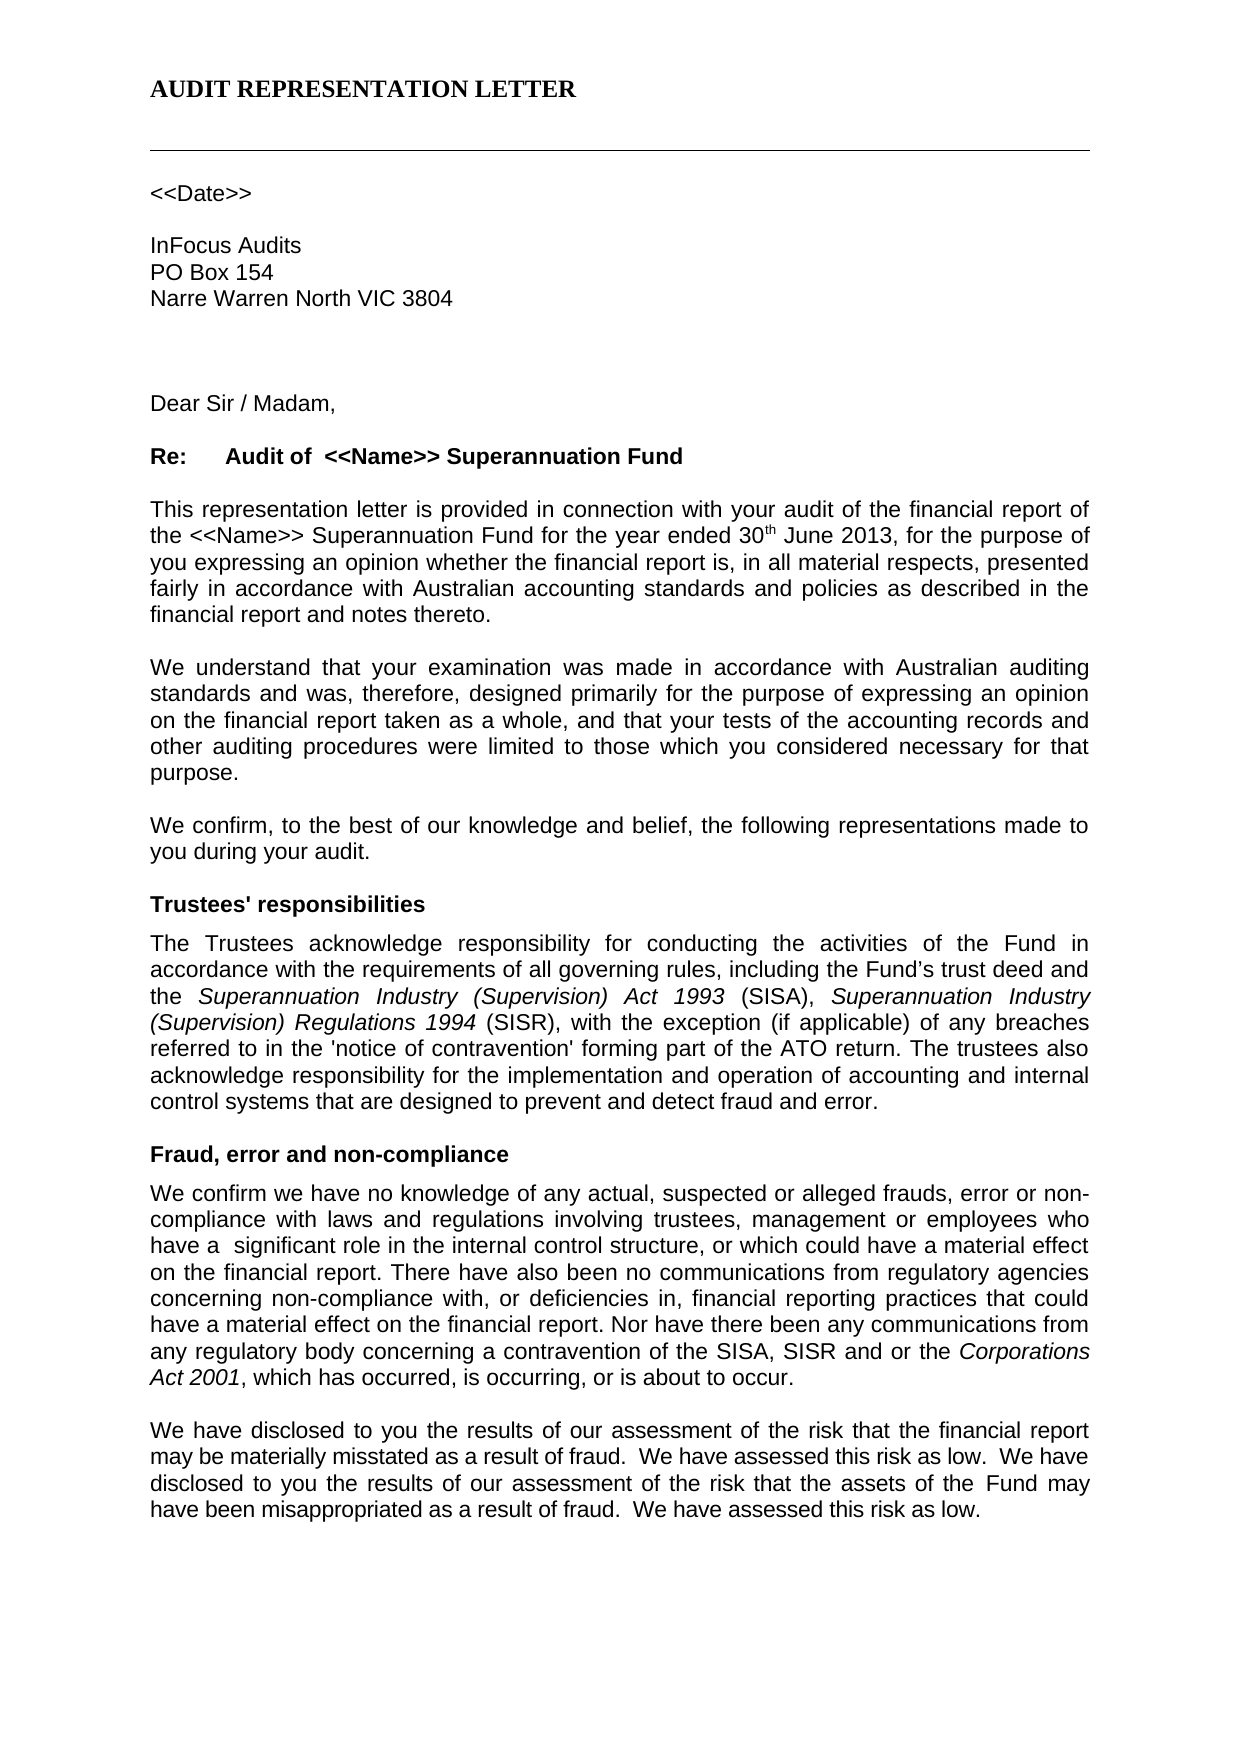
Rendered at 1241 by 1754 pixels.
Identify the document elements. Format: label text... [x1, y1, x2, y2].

text InFocus Audits [150, 232, 1090, 258]
text We confirm we have no knowledge of any actual, suspected or alleged frauds, error or non-compliance with laws and regulations involving trustees, management or employees who have a significant role in the internal control structure, or which could have a material effect on the financial report. There have also been no communications from regulatory agencies concerning non-compliance with, or deficiencies in, financial reporting practices that could have a material effect on the financial report. Nor have there been any communications from any regulatory body concerning a contravention of the SISA, SISR and or the Corporations Act 2001, which has occurred, is occurring, or is about to occur. [150, 1179, 1090, 1390]
text The Trustees acknowledge responsibility for conducting the activities of the Fund in accordance with the requirements of all governing rules, including the Fund’s trust deed and the Superannuation Industry (Supervision) Act 1993 (SISA), Superannuation Industry (Supervision) Regulations 1994 (SISR), with the exception (if applicable) of any breaches referred to in the 'notice of contravention' forming part of the ATO return. The trustees also acknowledge responsibility for the implementation and operation of accounting and internal control systems that are designed to prevent and detect fraud and error. [150, 930, 1090, 1114]
subtitle Fraud, error and non-compliance [150, 1141, 1090, 1167]
text Re: Audit of <<Name>> Superannuation Fund [150, 443, 1090, 469]
text We confirm, to the best of our knowledge and belief, the following representations made to you during your audit. [150, 812, 1090, 865]
text Dear Sir / Madam, [150, 390, 1090, 417]
subtitle Trustees' responsibilities [150, 891, 1090, 917]
text Narre Warren North VIC 3804 [150, 285, 1090, 311]
text <<Date>> [150, 179, 1090, 206]
text This representation letter is provided in connection with your audit of the financial report of the <<Name>> Superannuation Fund for the year ended 30th June 2013, for the purpose of you expressing an opinion whether the financial report is, in all material respects, presented fairly in accordance with Australian accounting standards and policies as described in the financial report and notes thereto. [150, 496, 1090, 627]
text We have disclosed to you the results of our assessment of the risk that the financial report may be materially misstated as a result of fraud. We have assessed this risk as low. We have disclosed to you the results of our assessment of the risk that the assets of the Fund may have been misappropriated as a result of fraud. We have assessed this risk as low. [150, 1417, 1090, 1522]
text We understand that your examination was made in accordance with Australian auditing standards and was, therefore, designed primarily for the purpose of expressing an opinion on the financial report taken as a whole, and that your tests of the accounting records and other auditing procedures were limited to those which you considered necessary for that purpose. [150, 654, 1090, 786]
text PO Box 154 [150, 258, 1090, 285]
